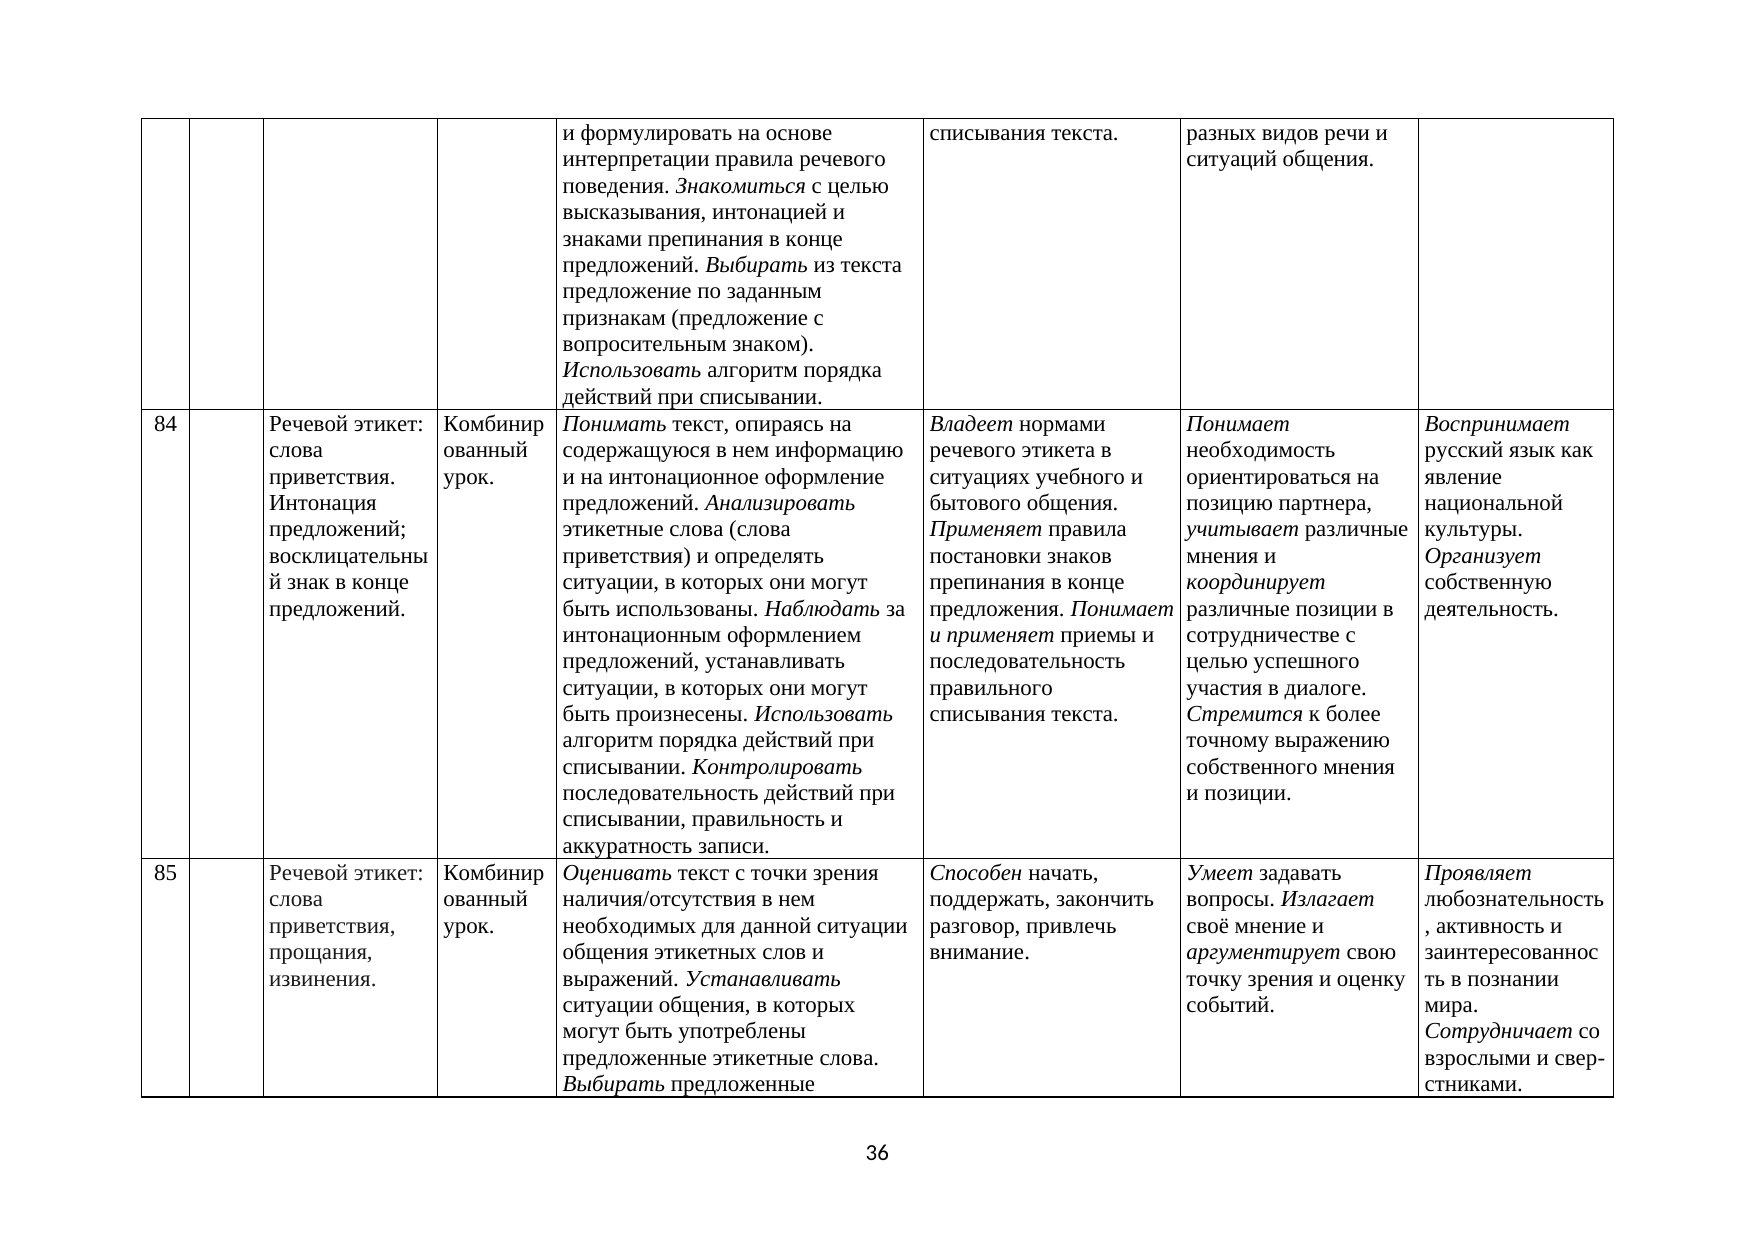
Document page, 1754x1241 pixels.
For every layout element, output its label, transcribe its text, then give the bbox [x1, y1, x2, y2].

table_cell Понимает необходимость ориентироваться на позицию партнера, учитывает различные мнения и координирует различные позиции в сотрудничестве с целью успешного участия в диалоге. Стремится к более точному выражению собственного мнения и позиции. [1181, 410, 1418, 858]
table_cell [190, 410, 263, 858]
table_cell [1181, 859, 1418, 1096]
table_cell Владеет нормами речевого этикета в ситуациях учебного и бытового общения. Применяет правила постановки знаков препинания в конце предложения. Понимает и применяет приемы и последовательность правильного списывания текста. [924, 410, 1180, 858]
table_cell 83 [142, 119, 189, 409]
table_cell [264, 119, 437, 409]
table_cell Комбинированный урок. [438, 410, 556, 858]
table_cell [438, 859, 556, 1096]
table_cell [438, 119, 556, 409]
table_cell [264, 859, 437, 1096]
table_cell 84 [142, 410, 189, 858]
table_cell 85 [142, 859, 189, 1096]
table_cell [190, 859, 263, 1096]
table_cell [190, 119, 263, 409]
table_cell Речевой этикет: слова приветствия. Интонация предложений; восклицательный знак в конце предложений. [264, 410, 437, 858]
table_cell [924, 119, 1180, 409]
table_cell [1419, 859, 1613, 1096]
table_cell Воспринимает русский язык как явление национальной культуры. Организует собственную деятельность. [1419, 410, 1613, 858]
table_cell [1419, 119, 1613, 409]
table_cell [1181, 119, 1418, 409]
table_cell Понимать текст, опираясь на содержащуюся в нем информацию и на интонационное оформление предложений. Анализировать этикетные слова (слова приветствия) и определять ситуации, в которых они могут быть использованы. Наблюдать за интонационным оформлением предложений, устанавливать ситуации, в которых они могут быть произнесены. Использовать алгоритм порядка действий при списывании. Контролировать последовательность действий при списывании, правильность и аккуратность записи. [557, 410, 923, 858]
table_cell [557, 119, 923, 409]
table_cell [557, 859, 923, 1096]
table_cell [924, 859, 1180, 1096]
